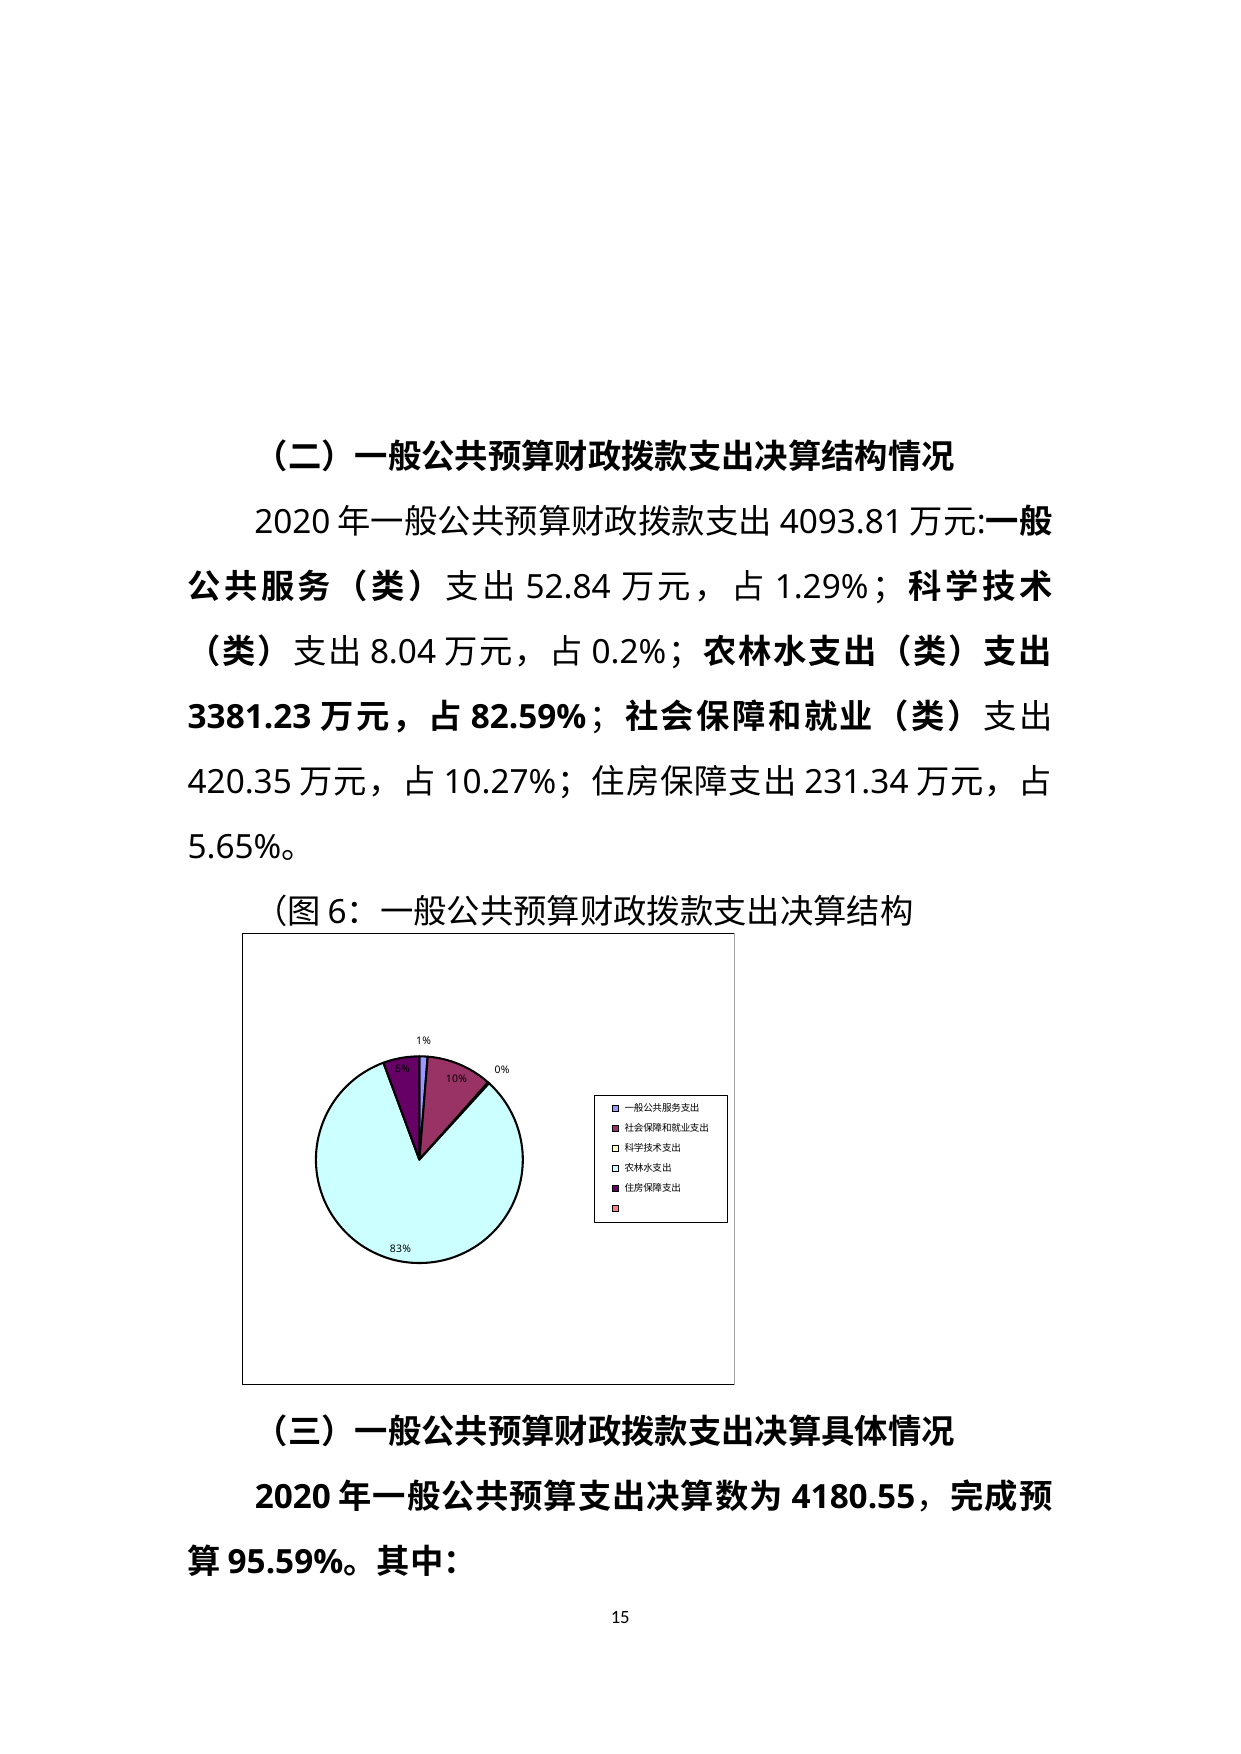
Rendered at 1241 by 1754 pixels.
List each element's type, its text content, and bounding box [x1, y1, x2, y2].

text （三）一般公共预算财政拨款支出决算具体情况 [187, 1397, 1053, 1462]
text 2020年一般公共预算财政拨款支出4093.81万元:一般公共服务（类）支出52.84万元，占1.29%；科学技术（类）支出8.04万元，占0.2%；农林水支出（类）支出3381.23万元，占82.59%；社会保障和就业（类）支出420.35万元，占10.27%；住房保障支出231.34万元，占5.65%。 [187, 487, 1053, 877]
text 2020年一般公共预算支出决算数为4180.55，完成预算95.59%。其中： [187, 1462, 1053, 1592]
text （二）一般公共预算财政拨款支出决算结构情况 [187, 422, 1053, 487]
text （图6：一般公共预算财政拨款支出决算结构 [187, 877, 1053, 942]
